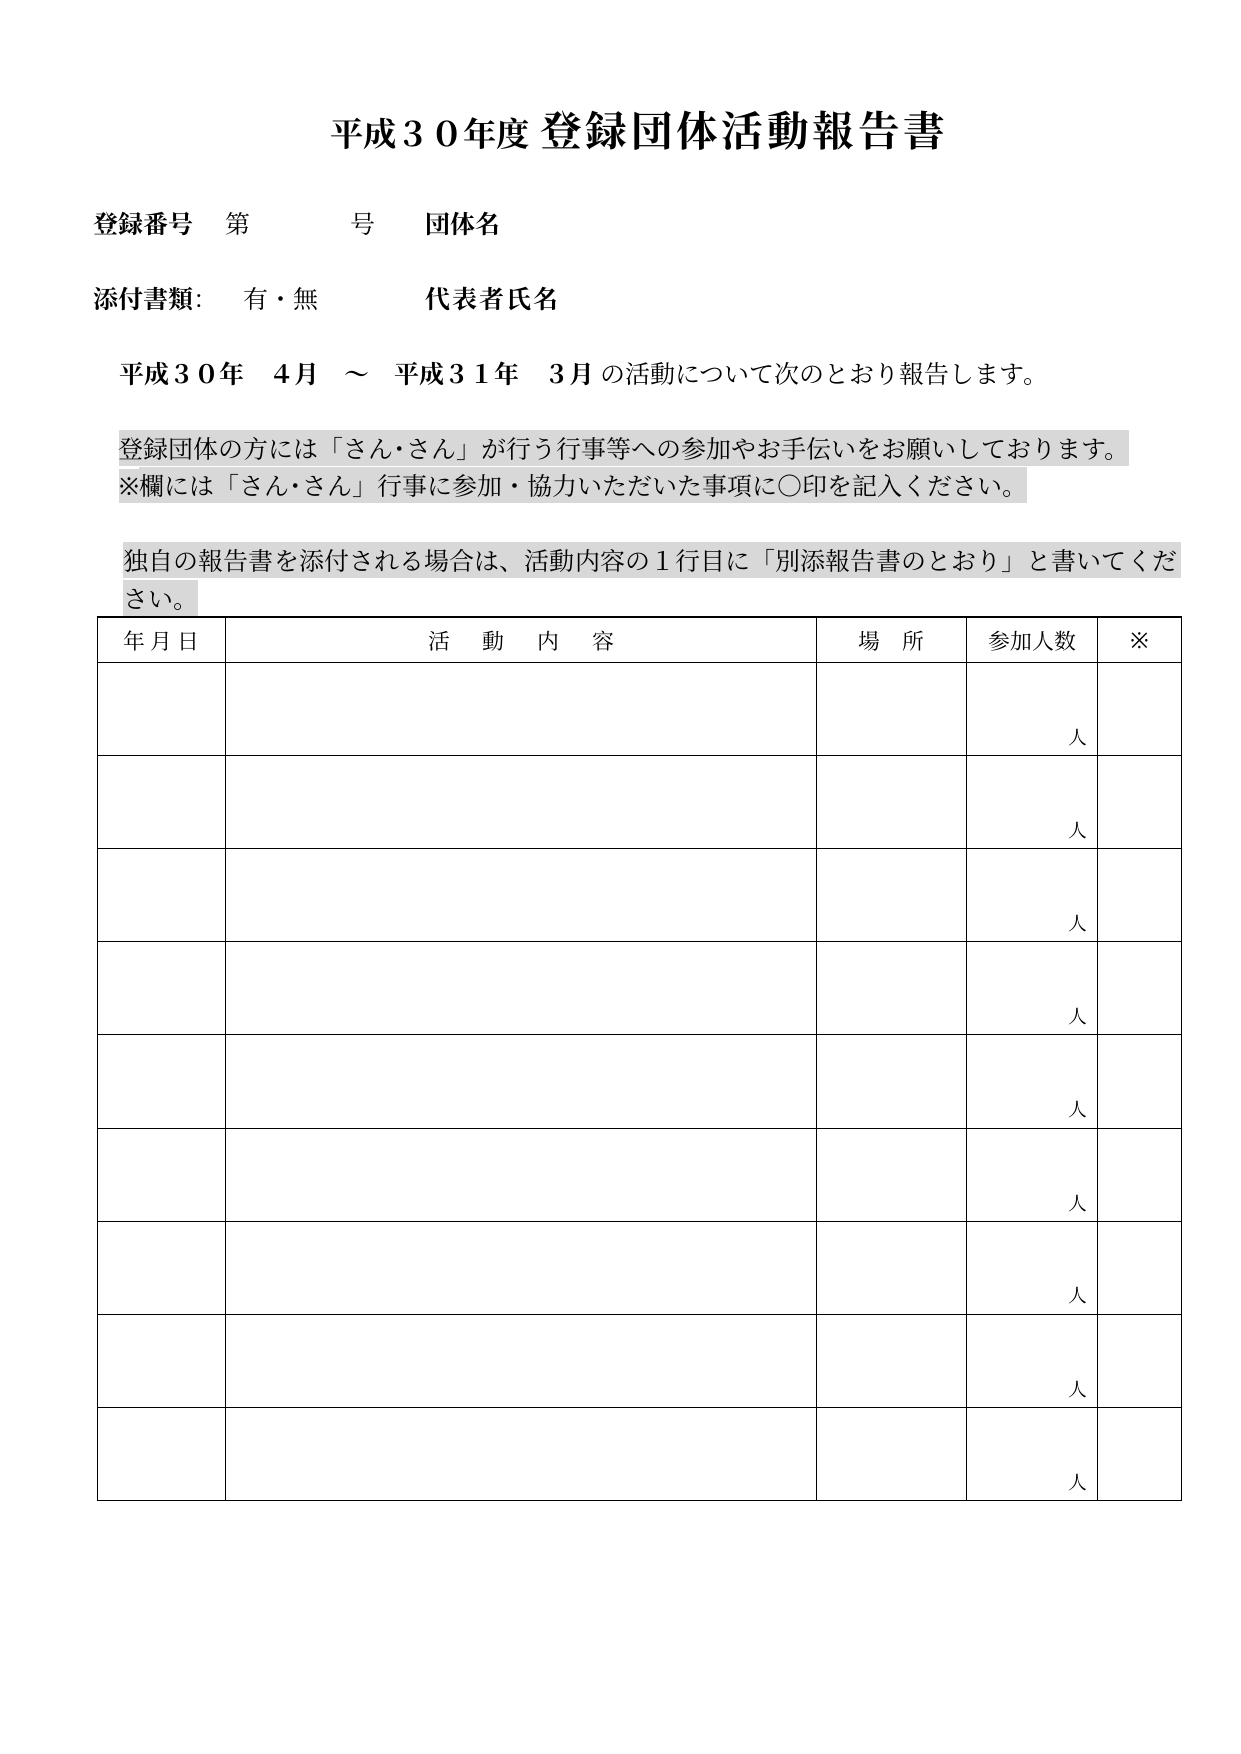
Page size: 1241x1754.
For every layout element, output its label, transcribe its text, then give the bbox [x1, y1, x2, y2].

table_header 年月日 [98, 618, 225, 662]
table_header 場所 [817, 618, 966, 662]
table_cell [98, 942, 225, 1034]
table_cell 人 [967, 942, 1097, 1034]
table_cell [1098, 1035, 1181, 1127]
table_cell [98, 1315, 225, 1407]
text 平成３０年度 登録団体活動報告書 [94, 91, 1181, 166]
table_cell [1098, 849, 1181, 941]
text ※欄には「さん･さん」行事に参加・協力いただいた事項に○印を記入ください。 [94, 466, 1181, 504]
table_cell [226, 1315, 816, 1407]
table_header 参加人数 [967, 618, 1097, 662]
table_cell 人 [967, 1129, 1097, 1221]
table_cell [226, 1129, 816, 1221]
table_cell [1098, 1129, 1181, 1221]
table_cell [1098, 1315, 1181, 1407]
table_cell 人 [967, 1315, 1097, 1407]
table_cell [98, 1129, 225, 1221]
table_cell 人 [967, 663, 1097, 755]
table_cell 人 [967, 849, 1097, 941]
table_cell [1098, 1408, 1181, 1500]
table_cell [226, 849, 816, 941]
text 登録番号 第 号 団体名 [94, 204, 1181, 241]
table_cell [98, 663, 225, 755]
table_cell [817, 1408, 966, 1500]
table_cell [1098, 756, 1181, 848]
table_cell [226, 1035, 816, 1127]
table_cell [226, 1408, 816, 1500]
text 独自の報告書を添付される場合は、活動内容の１行目に「別添報告書のとおり」と書いてください。 [123, 578, 1181, 616]
table_cell [98, 756, 225, 848]
table_cell [226, 1222, 816, 1314]
table_cell [817, 663, 966, 755]
table_cell [817, 1129, 966, 1221]
table_cell [817, 942, 966, 1034]
text 添付書類： 有・無 代表者氏名 [94, 279, 1181, 316]
text 平成３０年 ４月 ～ 平成３１年 ３月 の活動について次のとおり報告します。 [94, 354, 1181, 391]
table_cell 人 [967, 756, 1097, 848]
table_cell [817, 1315, 966, 1407]
table_cell [226, 756, 816, 848]
table_cell [98, 1408, 225, 1500]
table_header ※ [1098, 618, 1181, 662]
table_cell [1098, 1222, 1181, 1314]
table_cell [98, 849, 225, 941]
text 登録団体の方には「さん･さん」が行う行事等への参加やお手伝いをお願いしております。 [94, 429, 1181, 466]
table_cell [817, 849, 966, 941]
table_cell [1098, 942, 1181, 1034]
table_cell 人 [967, 1408, 1097, 1500]
table_cell [817, 756, 966, 848]
table_cell [226, 663, 816, 755]
table_cell 人 [967, 1222, 1097, 1314]
table_cell [1098, 663, 1181, 755]
table_cell [98, 1222, 225, 1314]
table_cell 人 [967, 1035, 1097, 1127]
table_cell [98, 1035, 225, 1127]
table_cell [817, 1222, 966, 1314]
table_header 活動内容 [226, 618, 816, 662]
table_cell [226, 942, 816, 1034]
table_cell [817, 1035, 966, 1127]
